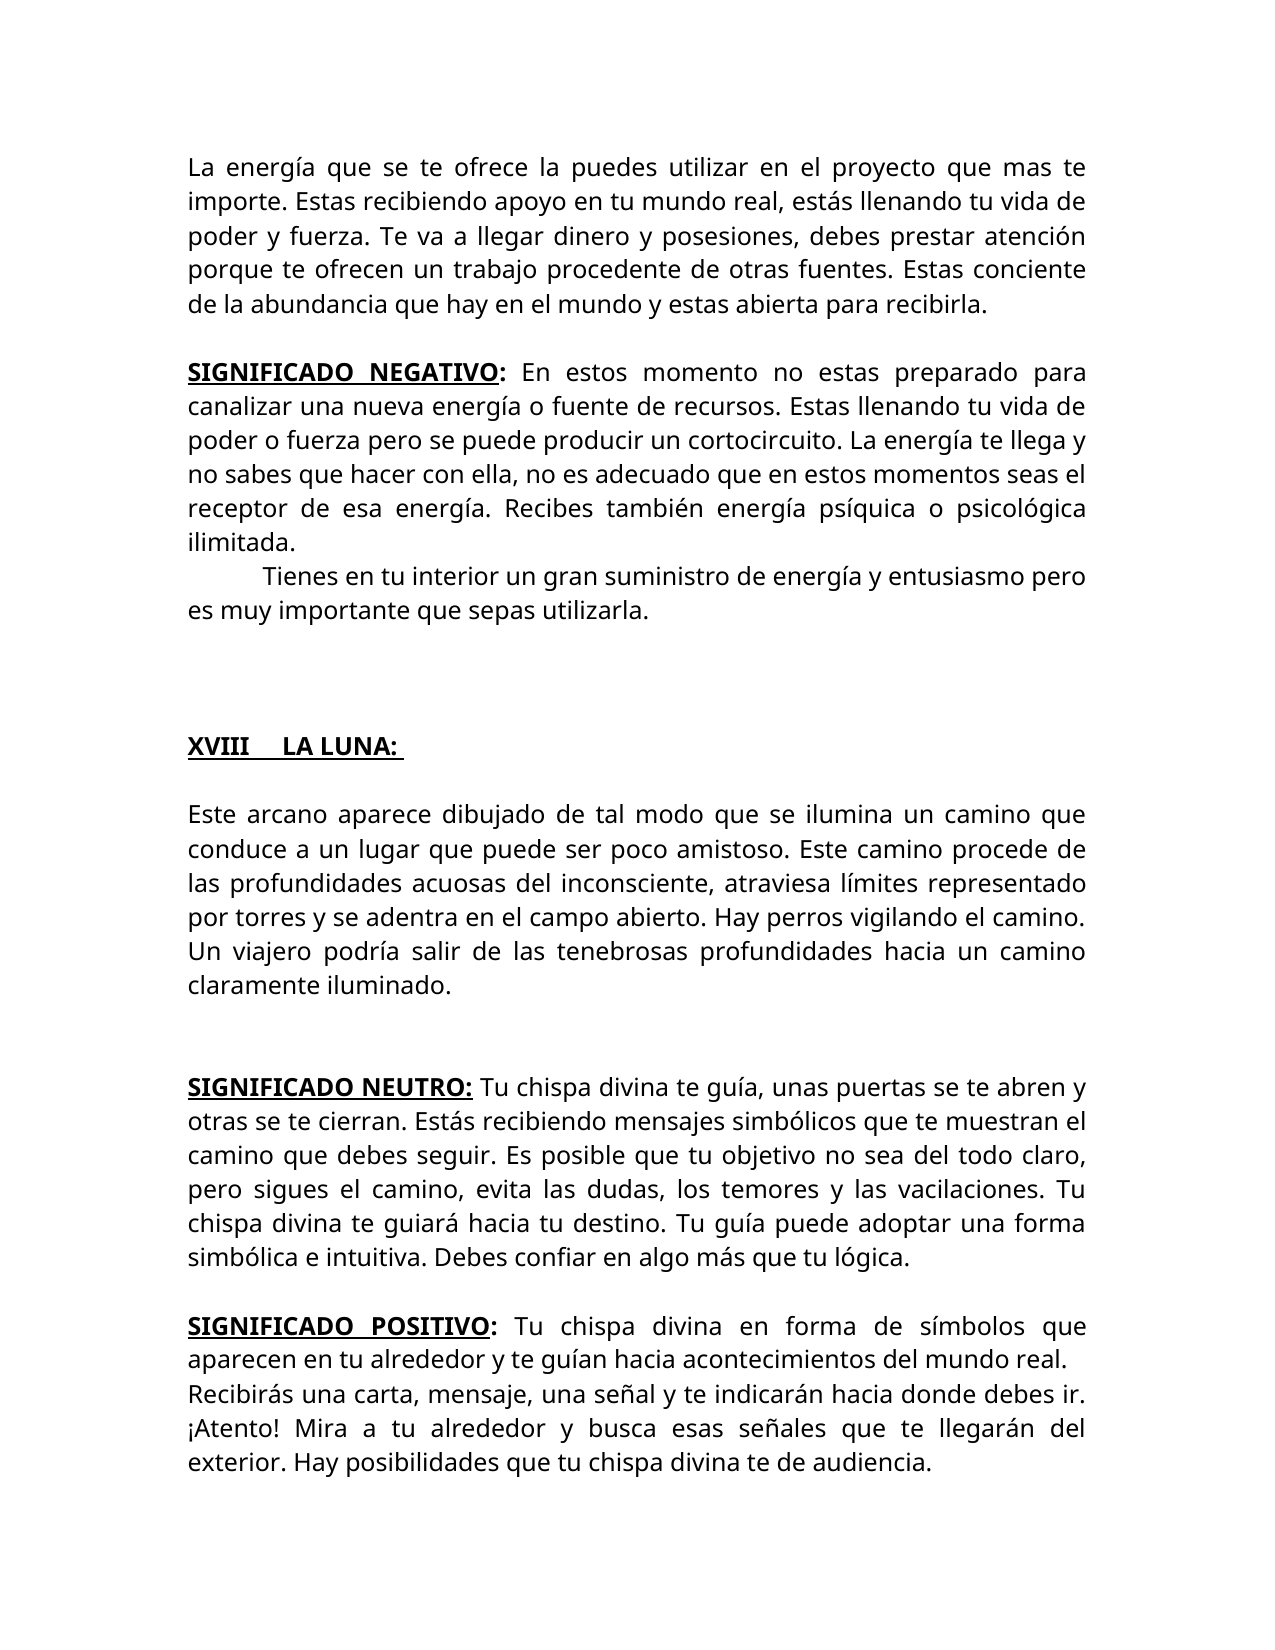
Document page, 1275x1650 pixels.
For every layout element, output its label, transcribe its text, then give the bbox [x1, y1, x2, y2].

text Este arcano aparece dibujado de tal modo que se ilumina un camino que conduce a un lugar que puede ser poco amistoso. Este camino procede de las profundidades acuosas del inconsciente, atraviesa límites representado por torres y se adentra en el campo abierto. Hay perros vigilando el camino. Un viajero podría salir de las tenebrosas profundidades hacia un camino claramente iluminado. [187, 797, 1087, 1002]
text SIGNIFICADO NEUTRO: Tu chispa divina te guía, unas puertas se te abren y otras se te cierran. Estás recibiendo mensajes simbólicos que te muestran el camino que debes seguir. Es posible que tu objetivo no sea del todo claro, pero sigues el camino, evita las dudas, los temores y las vacilaciones. Tu chispa divina te guiará hacia tu destino. Tu guía puede adoptar una forma simbólica e intuitiva. Debes confiar en algo más que tu lógica. [187, 1070, 1087, 1274]
text Recibirás una carta, mensaje, una señal y te indicarán hacia donde debes ir. ¡Atento! Mira a tu alrededor y busca esas señales que te llegarán del exterior. Hay posibilidades que tu chispa divina te de audiencia. [187, 1376, 1087, 1478]
text SIGNIFICADO POSITIVO: Tu chispa divina en forma de símbolos que aparecen en tu alrededor y te guían hacia acontecimientos del mundo real. [187, 1308, 1087, 1376]
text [187, 150, 1087, 320]
text XVIII LA LUNA: [187, 729, 1087, 763]
text Tienes en tu interior un gran suministro de energía y entusiasmo pero es muy importante que sepas utilizarla. [187, 559, 1087, 627]
text SIGNIFICADO NEGATIVO: En estos momento no estas preparado para canalizar una nueva energía o fuente de recursos. Estas llenando tu vida de poder o fuerza pero se puede producir un cortocircuito. La energía te llega y no sabes que hacer con ella, no es adecuado que en estos momentos seas el receptor de esa energía. Recibes también energía psíquica o psicológica ilimitada. [187, 354, 1087, 559]
